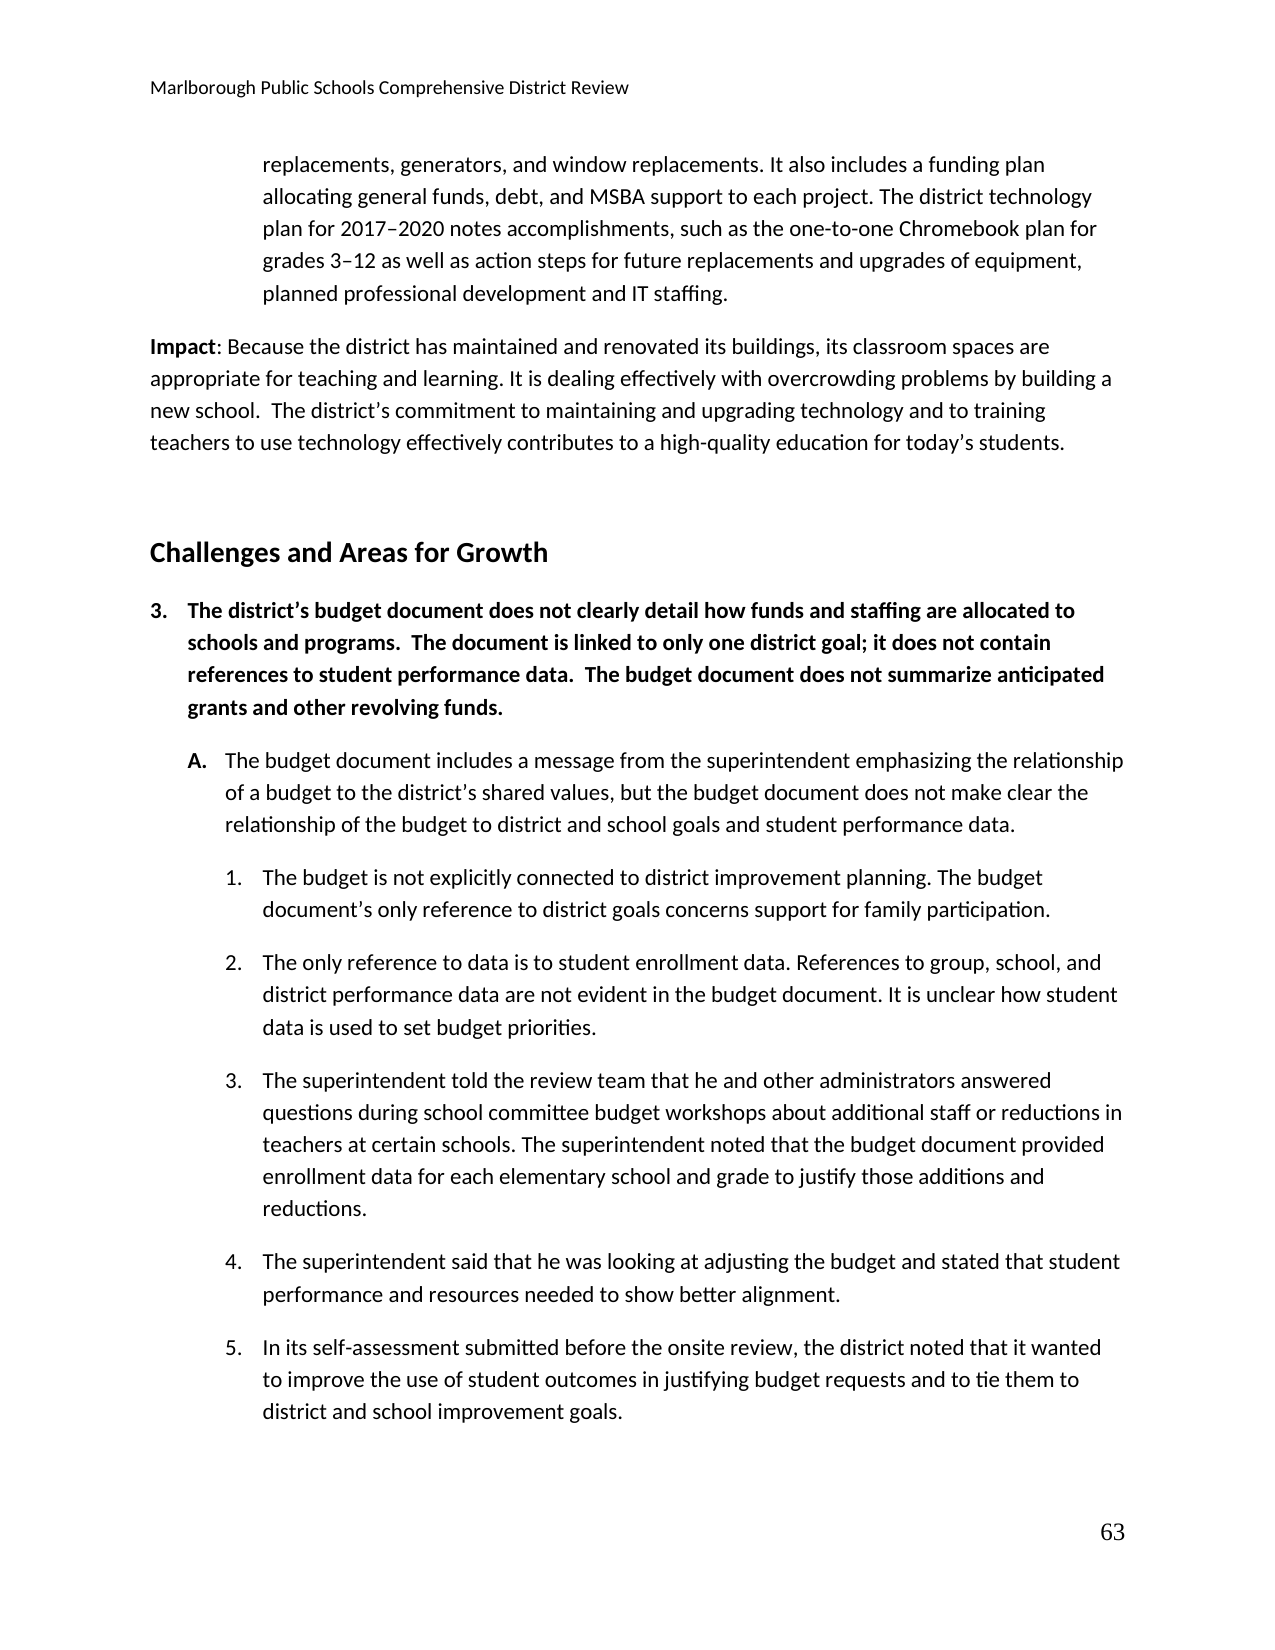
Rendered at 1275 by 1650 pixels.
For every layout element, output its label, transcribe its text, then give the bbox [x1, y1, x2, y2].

list 2. The only reference to data is to student enrollment data. References to group, school, and district performance data are not evident in the budget document. It is unclear how student data is used to set budget priorities. [225, 948, 1125, 1041]
list 3. The district’s budget document does not clearly detail how funds and staffing are allocated to schools and programs. The document is linked to only one district goal; it does not contain references to student performance data. The budget document does not summarize anticipated grants and other revolving funds. [150, 596, 1125, 721]
text Impact: Because the district has maintained and renovated its buildings, its classroom spaces are appropriate for teaching and learning. It is dealing effectively with overcrowding problems by building a new school. The district’s commitment to maintaining and upgrading technology and to training teachers to use technology effectively contributes to a high-quality education for today’s students. [150, 332, 1125, 456]
list A. The budget document includes a message from the superintendent emphasizing the relationship of a budget to the district’s shared values, but the budget document does not make clear the relationship of the budget to district and school goals and student performance data. [150, 746, 1125, 838]
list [225, 150, 1125, 307]
list 1. The budget is not explicitly connected to district improvement planning. The budget document’s only reference to district goals concerns support for family participation. [225, 863, 1125, 923]
list 3. The superintendent told the review team that he and other administrators answered questions during school committee budget workshops about additional staff or reductions in teachers at certain schools. The superintendent noted that the budget document provided enrollment data for each elementary school and grade to justify those additions and reductions. [225, 1066, 1125, 1222]
list 5. In its self-assessment submitted before the onsite review, the district noted that it wanted to improve the use of student outcomes in justifying budget requests and to tie them to district and school improvement goals. [225, 1333, 1125, 1425]
list 4. The superintendent said that he was looking at adjusting the budget and stated that student performance and resources needed to show better alignment. [225, 1247, 1125, 1308]
text Challenges and Areas for Growth [150, 534, 1125, 570]
